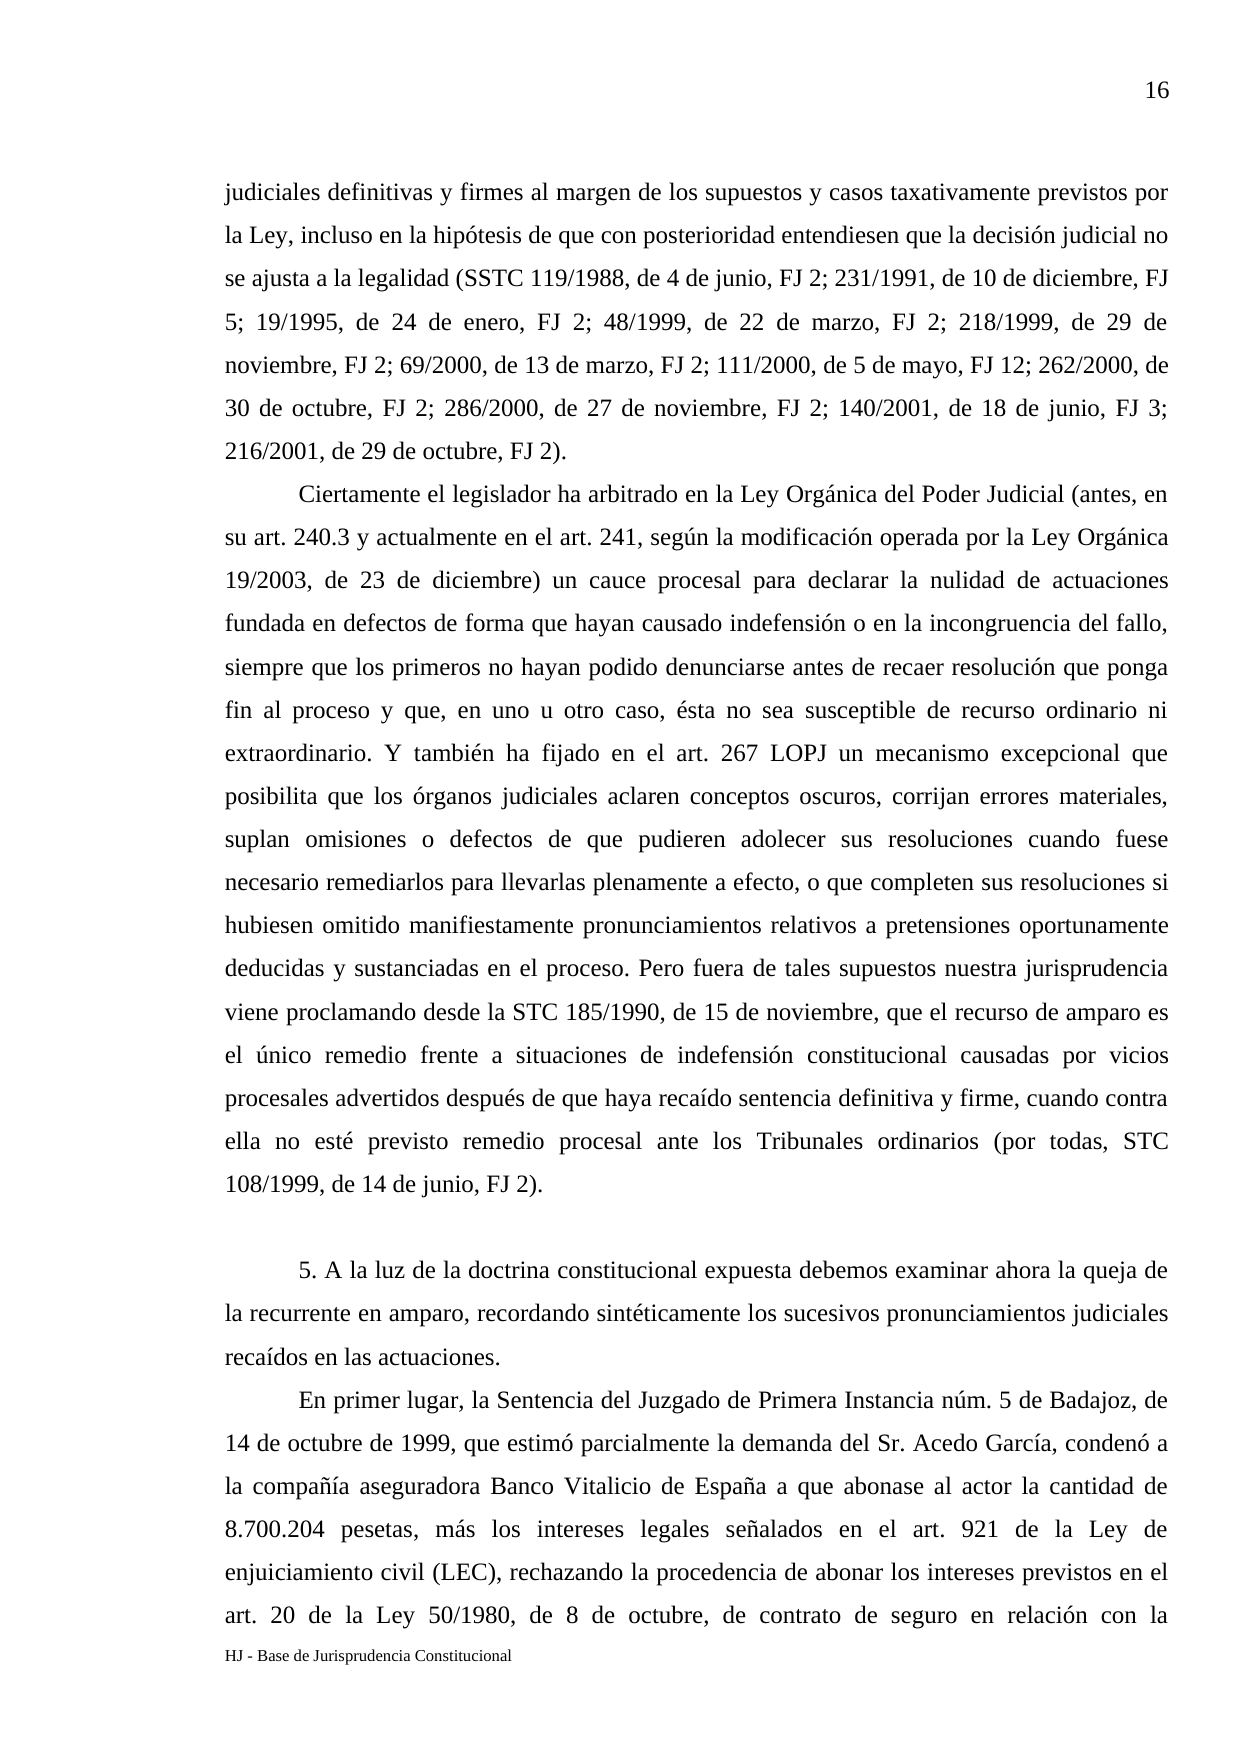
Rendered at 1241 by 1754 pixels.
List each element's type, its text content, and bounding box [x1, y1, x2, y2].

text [224, 1385, 1169, 1629]
text Ciertamente el legislador ha arbitrado en la Ley Orgánica del Poder Judicial (antes, en su art. 240.3 y actualmente en el art. 241, según la modificación operada por la Ley Orgánica 19/2003, de 23 de diciembre) un cauce procesal para declarar la nulidad de actuaciones fundada en defectos de forma que hayan causado indefensión o en la incongruencia del fallo, siempre que los primeros no hayan podido denunciarse antes de recaer resolución que ponga fin al proceso y que, en uno u otro caso, ésta no sea susceptible de recurso ordinario ni extraordinario. Y también ha fijado en el art. 267 LOPJ un mecanismo excepcional que posibilita que los órganos judiciales aclaren conceptos oscuros, corrijan errores materiales, suplan omisiones o defectos de que pudieren adolecer sus resoluciones cuando fuese necesario remediarlos para llevarlas plenamente a efecto, o que completen sus resoluciones si hubiesen omitido manifiestamente pronunciamientos relativos a pretensiones oportunamente deducidas y sustanciadas en el proceso. Pero fuera de tales supuestos nuestra jurisprudencia viene proclamando desde la STC 185/1990, de 15 de noviembre, que el recurso de amparo es el único remedio frente a situaciones de indefensión constitucional causadas por vicios procesales advertidos después de que haya recaído sentencia definitiva y firme, cuando contra ella no esté previsto remedio procesal ante los Tribunales ordinarios (por todas, STC 108/1999, de 14 de junio, FJ 2). [224, 479, 1169, 1198]
text 5. A la luz de la doctrina constitucional expuesta debemos examinar ahora la queja de la recurrente en amparo, recordando sintéticamente los sucesivos pronunciamientos judiciales recaídos en las actuaciones. [224, 1255, 1169, 1370]
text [224, 177, 1169, 465]
